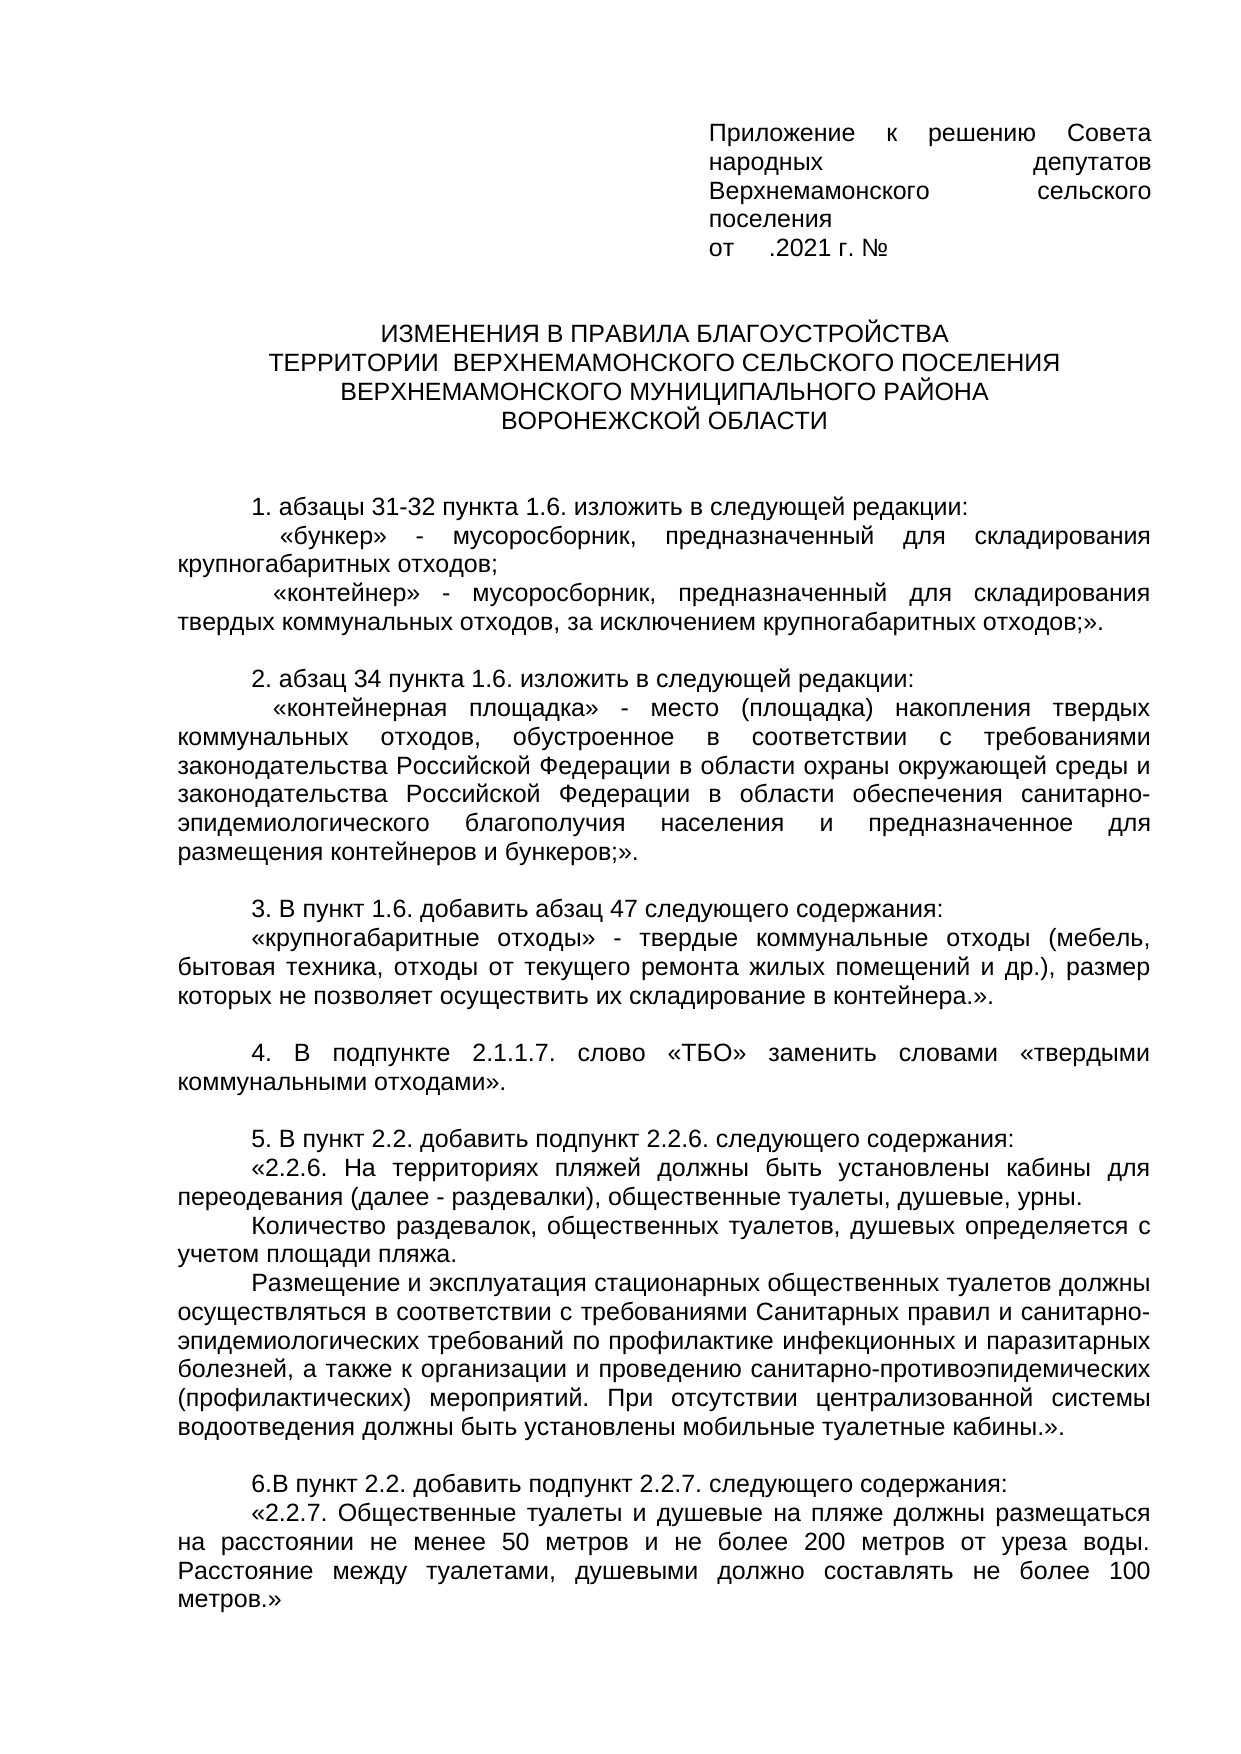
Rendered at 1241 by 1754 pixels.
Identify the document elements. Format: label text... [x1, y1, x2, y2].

text «контейнерная площадка» - место (площадка) накопления твердых коммунальных отходов, обустроенное в соответствии с требованиями законодательства Российской Федерации в области охраны окружающей среды и законодательства Российской Федерации в области обеспечения санитарно-эпидемиологического благополучия населения и предназначенное для размещения контейнеров и бункеров;». [177, 693, 1152, 866]
text «контейнер» - мусоросборник, предназначенный для складирования твердых коммунальных отходов, за исключением крупногабаритных отходов;». [177, 578, 1152, 636]
text Приложение к решению Совета народных депутатов Верхнемамонского сельского поселения [709, 118, 1152, 233]
text «крупногабаритные отходы» - твердые коммунальные отходы (мебель, бытовая техника, отходы от текущего ремонта жилых помещений и др.), размер которых не позволяет осуществить их складирование в контейнера.». [177, 923, 1152, 1009]
text Количество раздевалок, общественных туалетов, душевых определяется с учетом площади пляжа. [177, 1211, 1152, 1268]
text 4. В подпункте 2.1.1.7. слово «ТБО» заменить словами «твердыми коммунальными отходами». [177, 1038, 1152, 1096]
text «2.2.7. Общественные туалеты и душевые на пляже должны размещаться на расстоянии не менее 50 метров и не более 200 метров от уреза воды. Расстояние между туалетами, душевыми должно составлять не более 100 метров.» [177, 1498, 1152, 1613]
text Размещение и эксплуатация стационарных общественных туалетов должны осуществляться в соответствии с требованиями Санитарных правил и санитарно-эпидемиологических требований по профилактике инфекционных и паразитарных болезней, а также к организации и проведению санитарно-противоэпидемических (профилактических) мероприятий. При отсутствии централизованной системы водоотведения должны быть установлены мобильные туалетные кабины.». [177, 1268, 1152, 1441]
text 6.В пункт 2.2. добавить подпункт 2.2.7. следующего содержания: [177, 1469, 1152, 1498]
text ВОРОНЕЖСКОЙ ОБЛАСТИ [177, 406, 1152, 434]
text «2.2.6. На территориях пляжей должны быть установлены кабины для переодевания (далее - раздевалки), общественные туалеты, душевые, урны. [177, 1153, 1152, 1211]
text «бункер» - мусоросборник, предназначенный для складирования крупногабаритных отходов; [177, 521, 1152, 578]
text 2. абзац 34 пункта 1.6. изложить в следующей редакции: [177, 664, 1152, 693]
text от .2021 г. № [709, 233, 1152, 262]
text ИЗМЕНЕНИЯ В ПРАВИЛА БЛАГОУСТРОЙСТВА [177, 319, 1152, 348]
text ТЕРРИТОРИИ ВЕРХНЕМАМОНСКОГО СЕЛЬСКОГО ПОСЕЛЕНИЯ ВЕРХНЕМАМОНСКОГО МУНИЦИПАЛЬНОГО РАЙОНА [177, 348, 1152, 406]
text 5. В пункт 2.2. добавить подпункт 2.2.6. следующего содержания: [177, 1124, 1152, 1153]
text 1. абзацы 31-32 пункта 1.6. изложить в следующей редакции: [177, 492, 1152, 521]
text 3. В пункт 1.6. добавить абзац 47 следующего содержания: [177, 894, 1152, 923]
